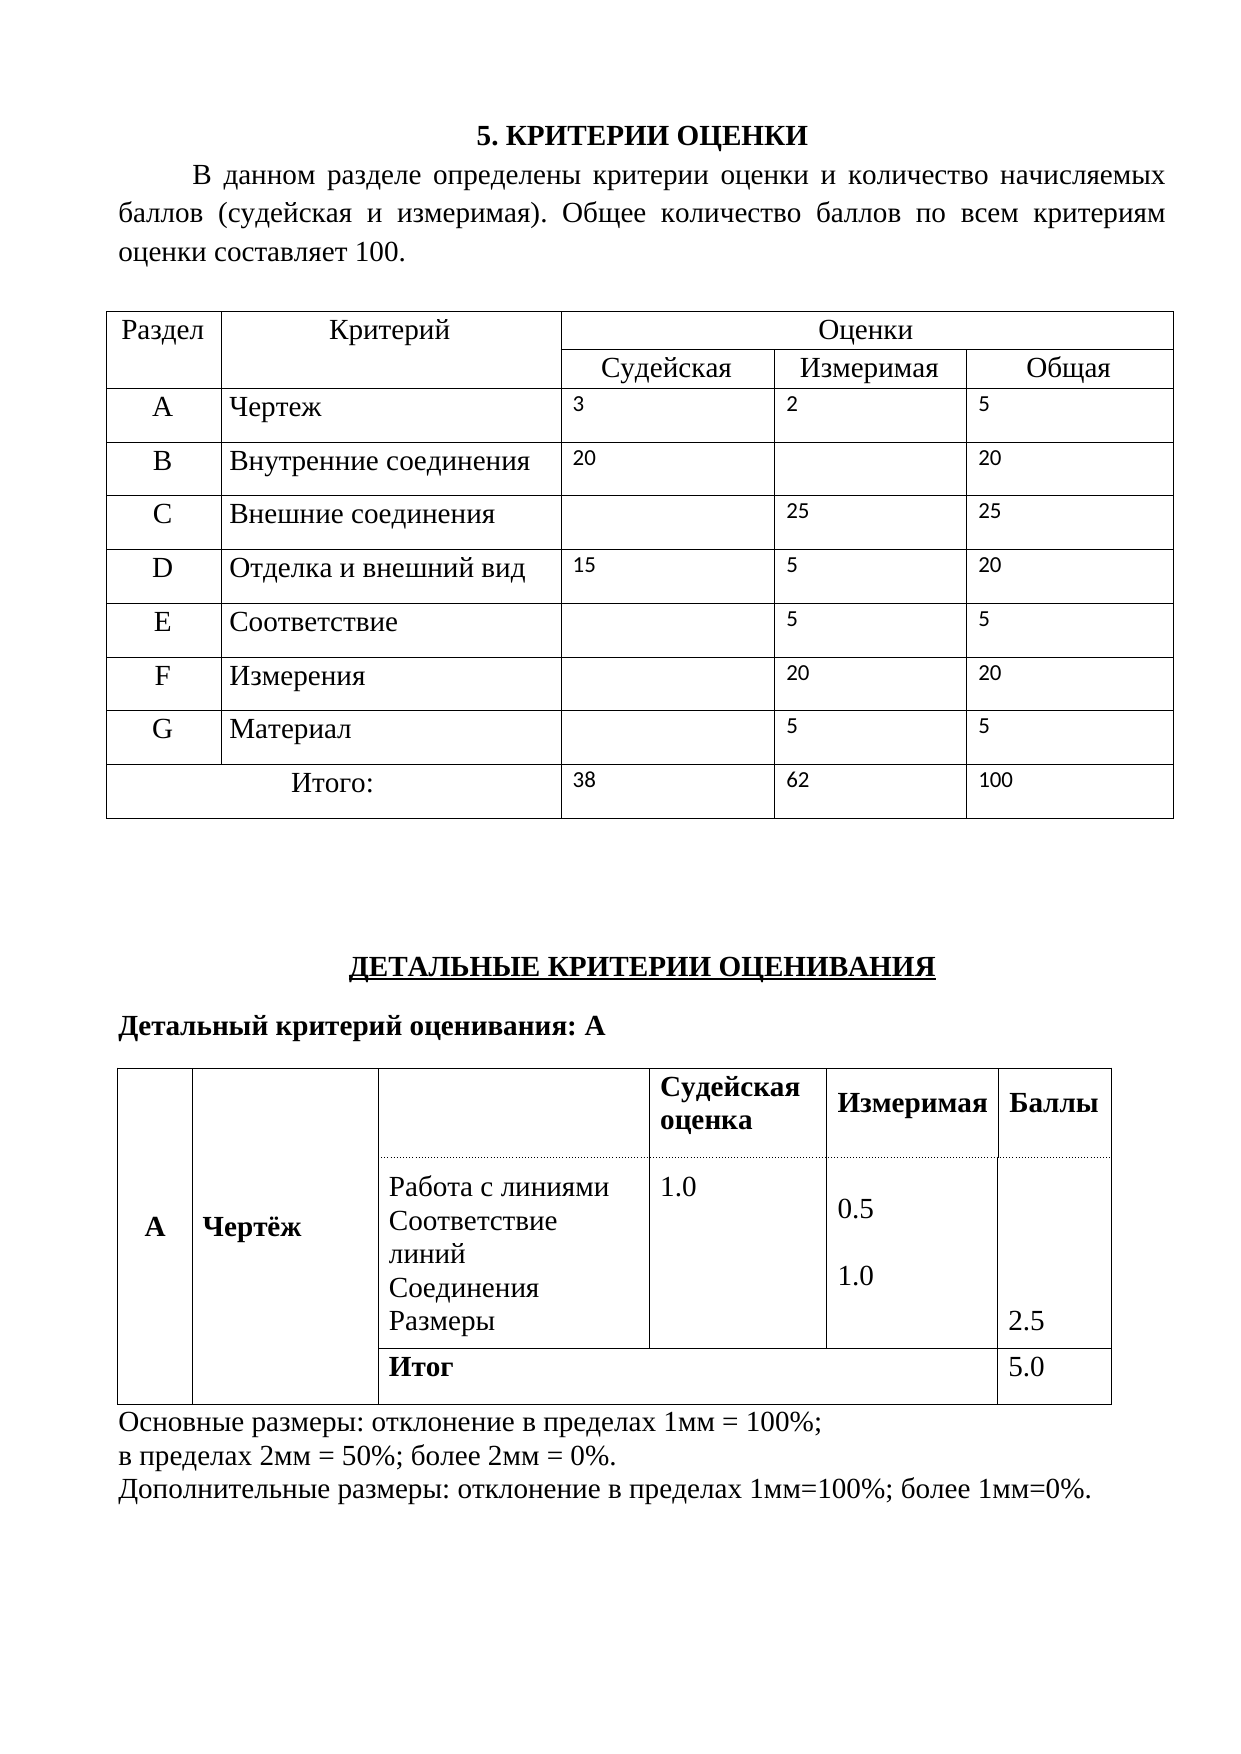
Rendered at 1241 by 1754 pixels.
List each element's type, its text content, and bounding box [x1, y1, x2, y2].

table_cell 5 [775, 550, 966, 603]
table_cell 3 [562, 389, 774, 442]
table_cell 5 [967, 389, 1173, 442]
table_cell 38 [562, 765, 774, 818]
table_cell 2.5 [998, 1157, 1111, 1348]
table_cell 0.5 1.0 [827, 1157, 997, 1348]
table_cell 20 [967, 550, 1173, 603]
table_cell 20 [967, 443, 1173, 495]
table_cell [775, 443, 966, 495]
table_cell [562, 604, 774, 657]
table_cell Внутренние соединения [222, 443, 561, 495]
table_cell 5 [967, 711, 1173, 764]
table_cell 20 [775, 658, 966, 710]
table_cell Измерения [222, 658, 561, 710]
table_cell [562, 658, 774, 710]
table_cell 20 [562, 443, 774, 495]
text в пределах 2мм = 50%; более 2мм = 0%. [118, 1438, 1166, 1472]
table_cell Общая [967, 350, 1173, 388]
subtitle 5. Критерии оценки [118, 118, 1166, 152]
table_cell Работа с линиями Соответствие линий Соединения Размеры [379, 1157, 649, 1348]
table_cell А [107, 389, 221, 442]
table_cell 5 [775, 604, 966, 657]
table_cell Измеримая [775, 350, 966, 388]
table_cell Судейская [562, 350, 774, 388]
table_cell Е [107, 604, 221, 657]
table_header Критерий [222, 312, 561, 388]
table_cell 1.0 [650, 1157, 826, 1348]
table_cell [562, 711, 774, 764]
table_cell Материал [222, 711, 561, 764]
text Детальные критерии оценивания [118, 949, 1166, 982]
table_cell 25 [775, 496, 966, 549]
table_cell 5 [775, 711, 966, 764]
table_cell Итого: [107, 765, 561, 818]
table_cell 20 [967, 658, 1173, 710]
table_cell 25 [967, 496, 1173, 549]
table_cell Итог [379, 1349, 997, 1403]
table_cell С [107, 496, 221, 549]
text Основные размеры: отклонение в пределах 1мм = 100%; [118, 1404, 1166, 1438]
table_header Оценки [562, 312, 1173, 349]
table_cell 62 [775, 765, 966, 818]
table_cell 5 [967, 604, 1173, 657]
table_cell 5.0 [998, 1349, 1111, 1403]
table_cell Соответствие [222, 604, 561, 657]
table_header Баллы [999, 1069, 1111, 1157]
table_cell F [107, 658, 221, 710]
text В данном разделе определены критерии оценки и количество начисляемых баллов (судейская и измеримая). Общее количество баллов по всем критериям оценки составляет 100. [118, 157, 1166, 267]
table_header [379, 1069, 649, 1157]
table_cell Чертеж [222, 389, 561, 442]
table_header Раздел [107, 312, 221, 388]
table_cell 100 [967, 765, 1173, 818]
text Дополнительные размеры: отклонение в пределах 1мм=100%; более 1мм=0%. [118, 1472, 1166, 1505]
table_cell В [107, 443, 221, 495]
table_header А [118, 1069, 192, 1403]
table_header Судейская оценка [650, 1069, 826, 1157]
table_cell 15 [562, 550, 774, 603]
table_cell 2 [775, 389, 966, 442]
table_cell Внешние соединения [222, 496, 561, 549]
table_cell Отделка и внешний вид [222, 550, 561, 603]
table_cell [562, 496, 774, 549]
table_header Измеримая [827, 1069, 998, 1157]
table_cell D [107, 550, 221, 603]
table_header Чертёж [193, 1069, 378, 1403]
text Детальный критерий оценивания: А [118, 1008, 1166, 1042]
table_cell G [107, 711, 221, 764]
